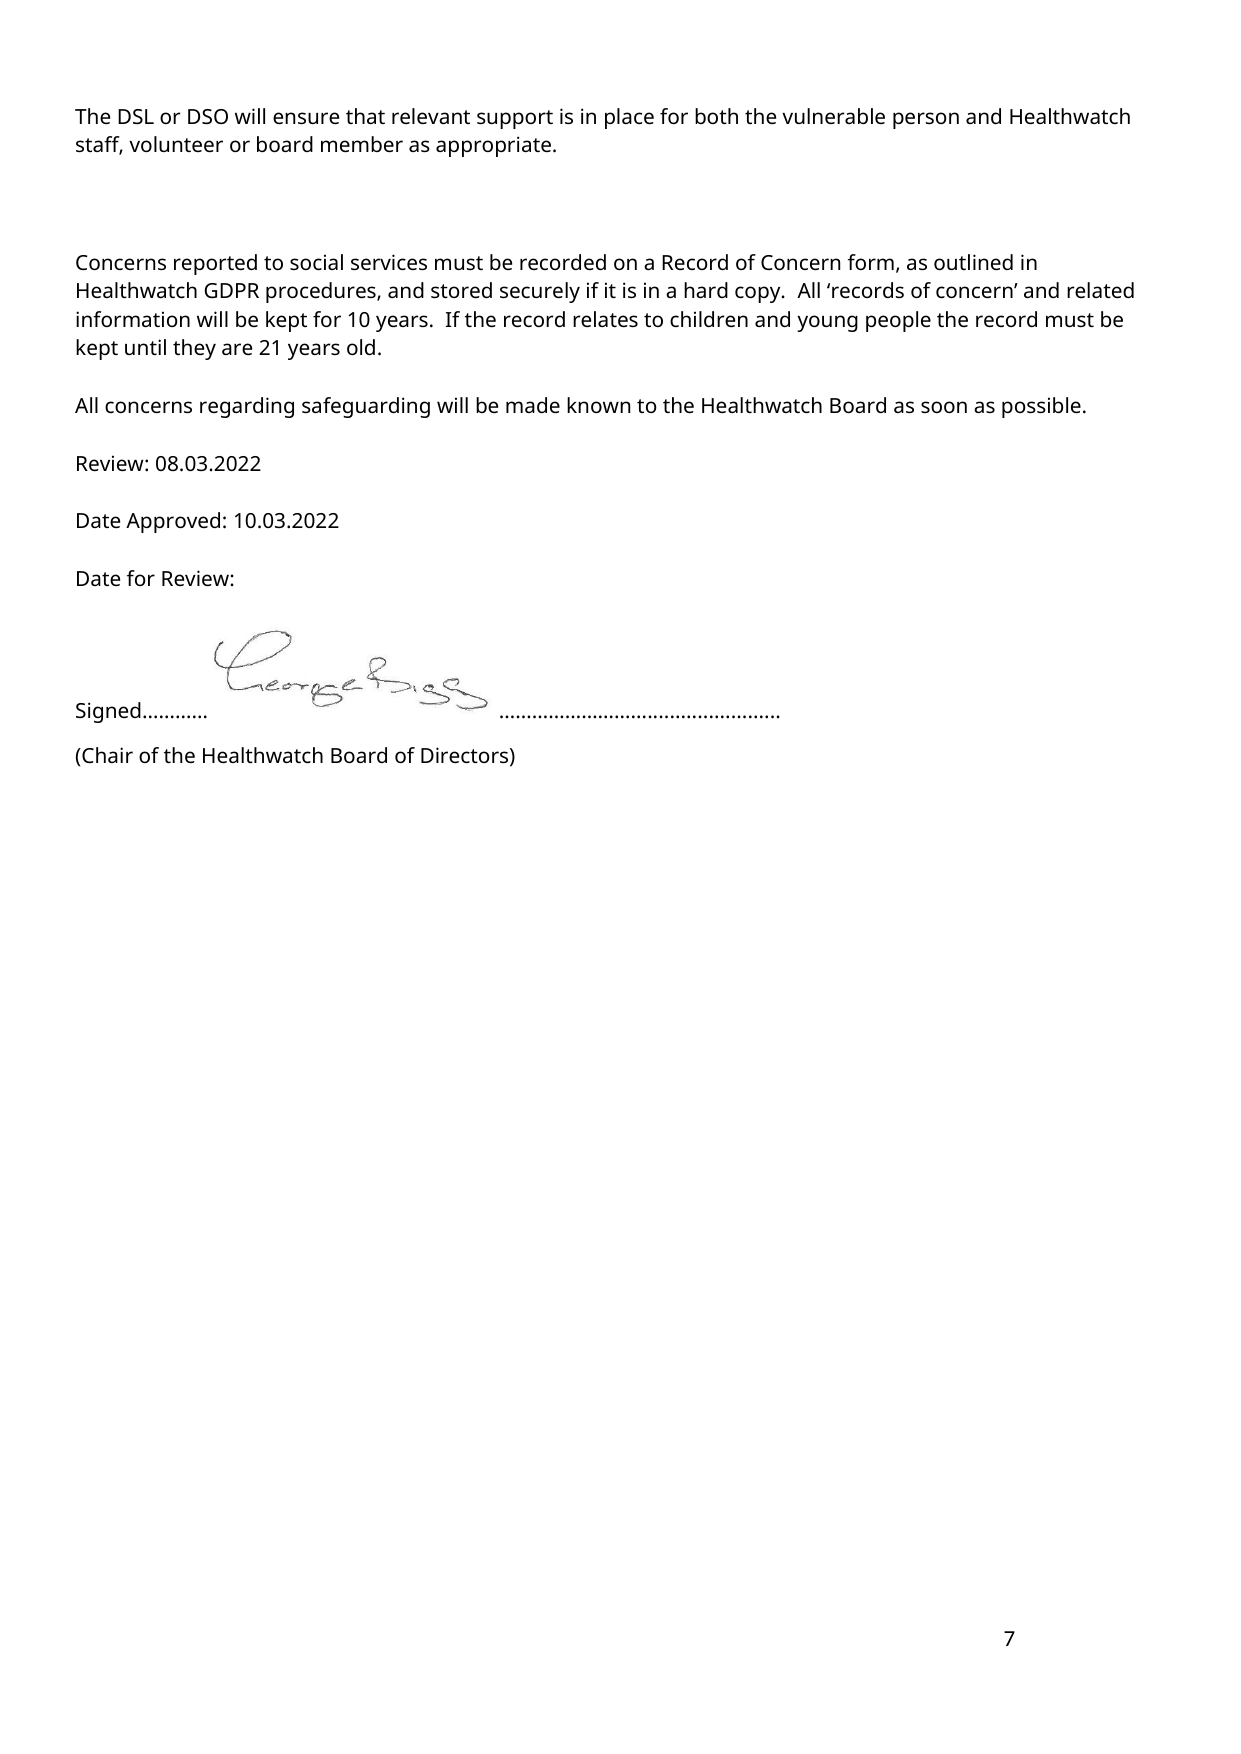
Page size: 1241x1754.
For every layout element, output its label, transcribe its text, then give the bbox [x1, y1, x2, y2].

text (Chair of the Healthwatch Board of Directors) [75, 741, 1165, 770]
text Review: 08.03.2022 [75, 449, 1165, 477]
text Date for Review: [75, 564, 1165, 592]
picture [208, 621, 499, 719]
text The DSL or DSO will ensure that relevant support is in place for both the vulnerable person and Healthwatch staff, volunteer or board member as appropriate. [75, 102, 1165, 159]
text Concerns reported to social services must be recorded on a Record of Concern form, as outlined in Healthwatch GDPR procedures, and stored securely if it is in a hard copy. All ‘records of concern’ and related information will be kept for 10 years. If the record relates to children and young people the record must be kept until they are 21 years old. [75, 248, 1165, 362]
text All concerns regarding safeguarding will be made known to the Healthwatch Board as soon as possible. [75, 391, 1165, 419]
text Date Approved: 10.03.2022 [75, 506, 1165, 535]
